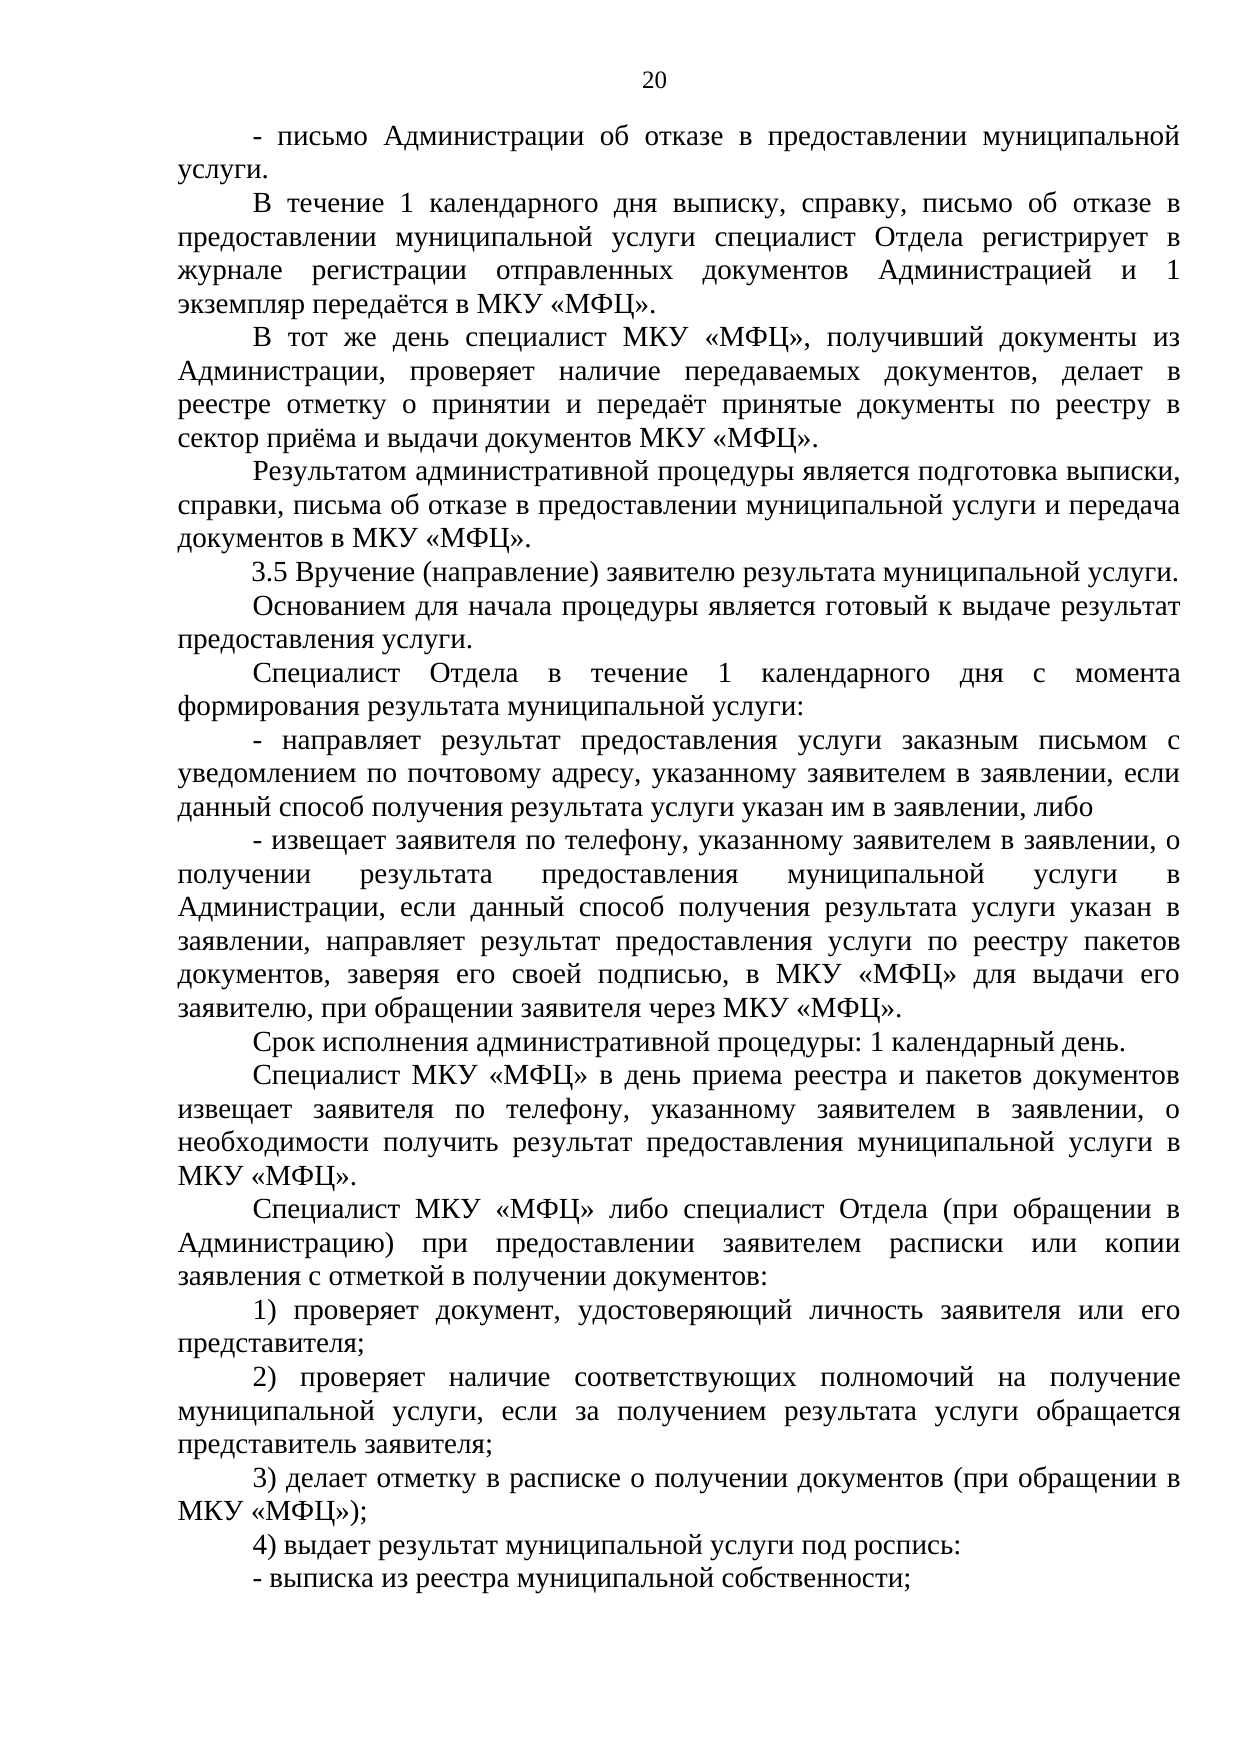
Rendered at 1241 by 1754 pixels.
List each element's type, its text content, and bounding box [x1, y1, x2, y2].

text - извещает заявителя по телефону, указанному заявителем в заявлении, о получении результата предоставления муниципальной услуги в Администрации, если данный способ получения результата услуги указан в заявлении, направляет результат предоставления услуги по реестру пакетов документов, заверяя его своей подписью, в МКУ «МФЦ» для выдачи его заявителю, при обращении заявителя через МКУ «МФЦ». [177, 822, 1181, 1024]
text - направляет результат предоставления услуги заказным письмом с уведомлением по почтовому адресу, указанному заявителем в заявлении, если данный способ получения результата услуги указан им в заявлении, либо [177, 722, 1181, 822]
text 3) делает отметку в расписке о получении документов (при обращении в МКУ «МФЦ»); [177, 1460, 1181, 1527]
text Срок исполнения административной процедуры: 1 календарный день. [177, 1024, 1181, 1057]
text 3.5 Вручение (направление) заявителю результата муниципальной услуги. [177, 554, 1181, 588]
text Результатом административной процедуры является подготовка выписки, справки, письма об отказе в предоставлении муниципальной услуги и передача документов в МКУ «МФЦ». [177, 453, 1181, 554]
text Специалист МКУ «МФЦ» либо специалист Отдела (при обращении в Администрацию) при предоставлении заявителем расписки или копии заявления с отметкой в получении документов: [177, 1191, 1181, 1292]
text В тот же день специалист МКУ «МФЦ», получивший документы из Администрации, проверяет наличие передаваемых документов, делает в реестре отметку о принятии и передаёт принятые документы по реестру в сектор приёма и выдачи документов МКУ «МФЦ». [177, 319, 1181, 453]
text Специалист Отдела в течение 1 календарного дня с момента формирования результата муниципальной услуги: [177, 655, 1181, 722]
text Основанием для начала процедуры является готовый к выдаче результат предоставления услуги. [177, 588, 1181, 655]
text В течение 1 календарного дня выписку, справку, письмо об отказе в предоставлении муниципальной услуги специалист Отдела регистрирует в журнале регистрации отправленных документов Администрацией и 1 экземпляр передаётся в МКУ «МФЦ». [177, 185, 1181, 319]
text - письмо Администрации об отказе в предоставлении муниципальной услуги. [177, 118, 1181, 185]
text - выписка из реестра муниципальной собственности; [177, 1560, 1181, 1594]
text Специалист МКУ «МФЦ» в день приема реестра и пакетов документов извещает заявителя по телефону, указанному заявителем в заявлении, о необходимости получить результат предоставления муниципальной услуги в МКУ «МФЦ». [177, 1057, 1181, 1191]
text 1) проверяет документ, удостоверяющий личность заявителя или его представителя; [177, 1292, 1181, 1359]
text 4) выдает результат муниципальной услуги под роспись: [177, 1527, 1181, 1560]
text 2) проверяет наличие соответствующих полномочий на получение муниципальной услуги, если за получением результата услуги обращается представитель заявителя; [177, 1359, 1181, 1460]
